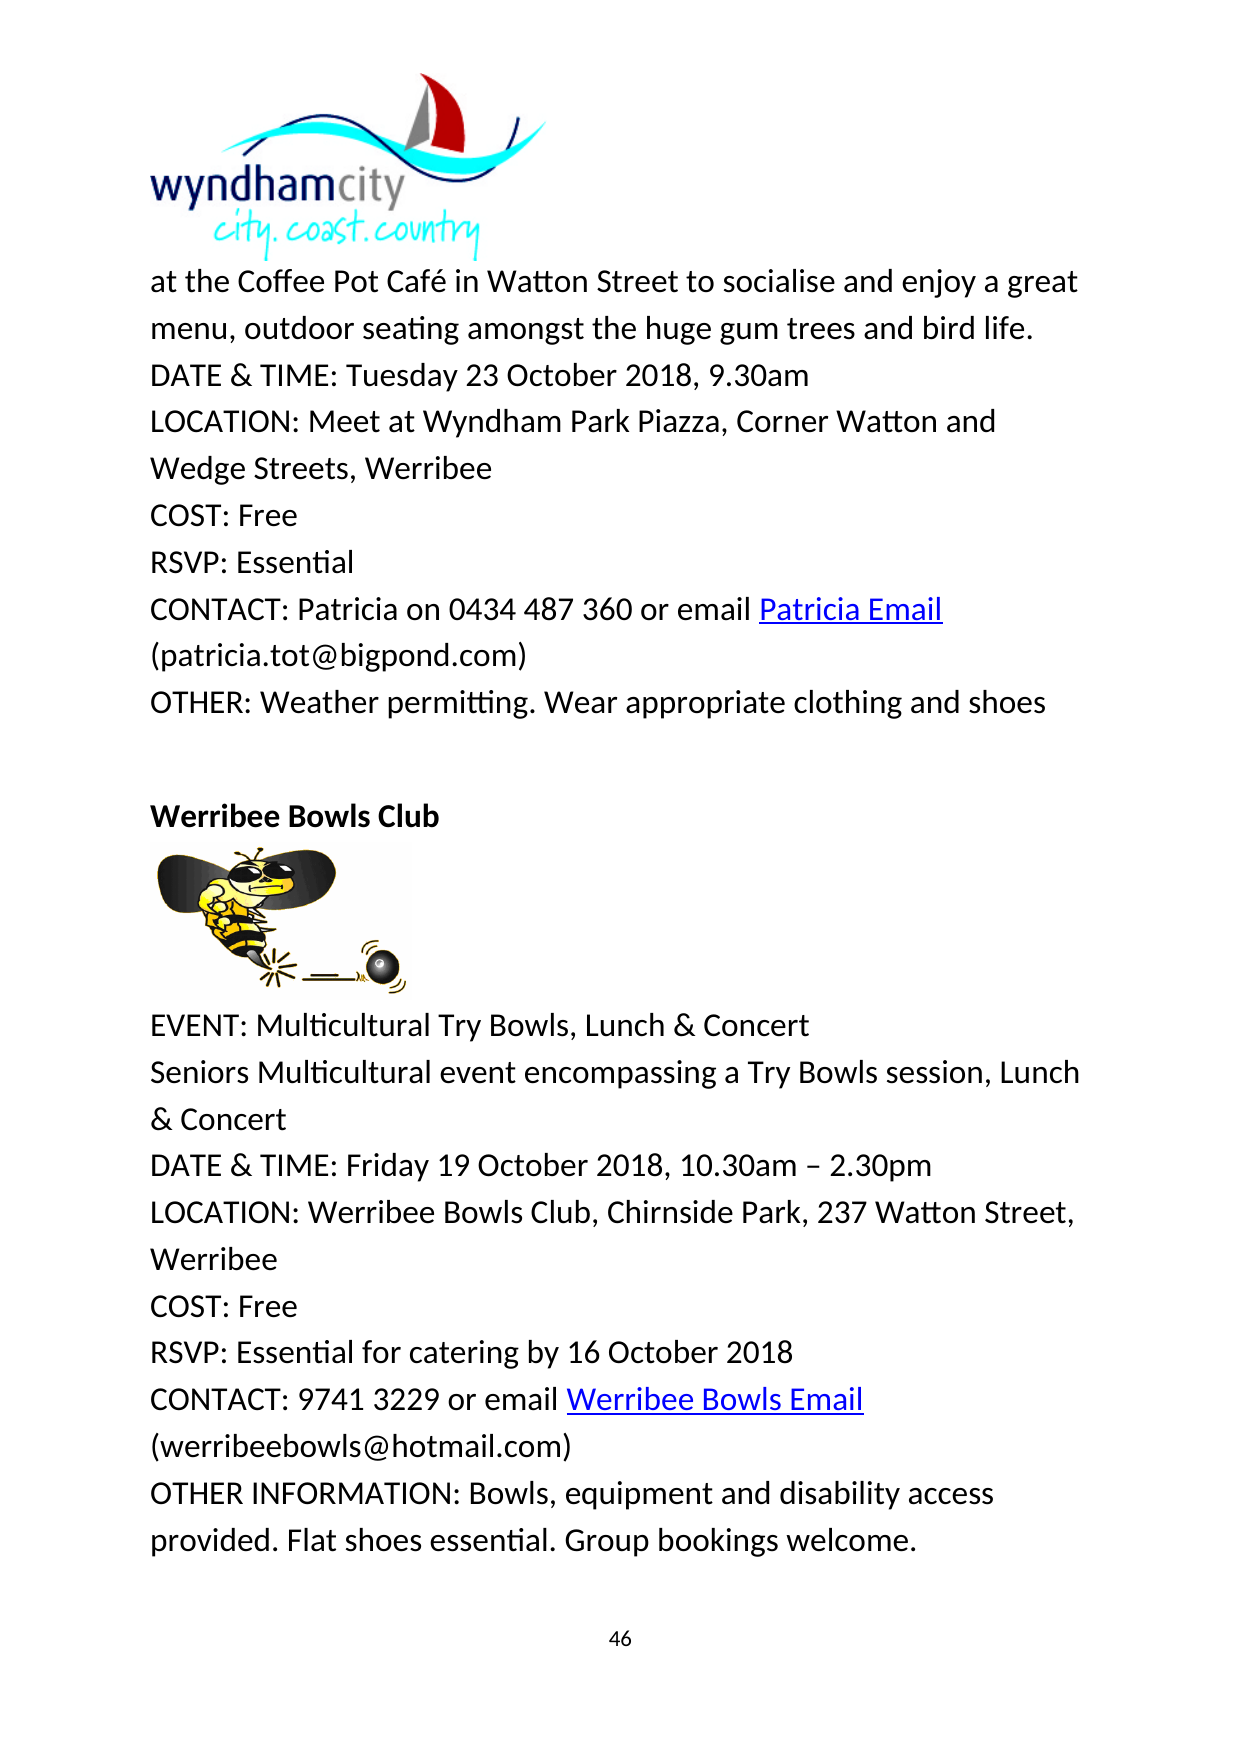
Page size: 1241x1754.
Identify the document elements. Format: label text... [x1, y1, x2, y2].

text CONTACT: 9741 3229 or email Werribee Bowls Email (werribeebowls@hotmail.com) [150, 1378, 1090, 1466]
text OTHER: Weather permitting. Wear appropriate clothing and shoes [150, 681, 1090, 722]
text LOCATION: Meet at Wyndham Park Piazza, Corner Watton and Wedge Streets, Werribee [150, 400, 1090, 488]
picture [150, 842, 413, 1000]
text COST: Free [150, 1285, 1090, 1325]
text RSVP: Essential [150, 541, 1090, 581]
text RSVP: Essential for catering by 16 October 2018 [150, 1331, 1090, 1372]
text CONTACT: Patricia on 0434 487 360 or email Patricia Email (patricia.tot@bigpond.com) [150, 587, 1090, 675]
text COST: Free [150, 494, 1090, 535]
text DATE & TIME: Friday 19 October 2018, 10.30am – 2.30pm [150, 1144, 1090, 1185]
text Seniors Multicultural event encompassing a Try Bowls session, Lunch & Concert [150, 1051, 1090, 1138]
text OTHER INFORMATION: Bowls, equipment and disability access provided. Flat shoes essential. Group bookings welcome. [150, 1472, 1090, 1559]
text DATE & TIME: Tuesday 23 October 2018, 9.30am [150, 354, 1090, 394]
text LOCATION: Werribee Bowls Club, Chirnside Park, 237 Watton Street, Werribee [150, 1191, 1090, 1279]
subtitle Werribee Bowls Club [150, 795, 1090, 836]
picture [150, 73, 547, 261]
text EVENT: Multicultural Try Bowls, Lunch & Concert [150, 1004, 1090, 1045]
